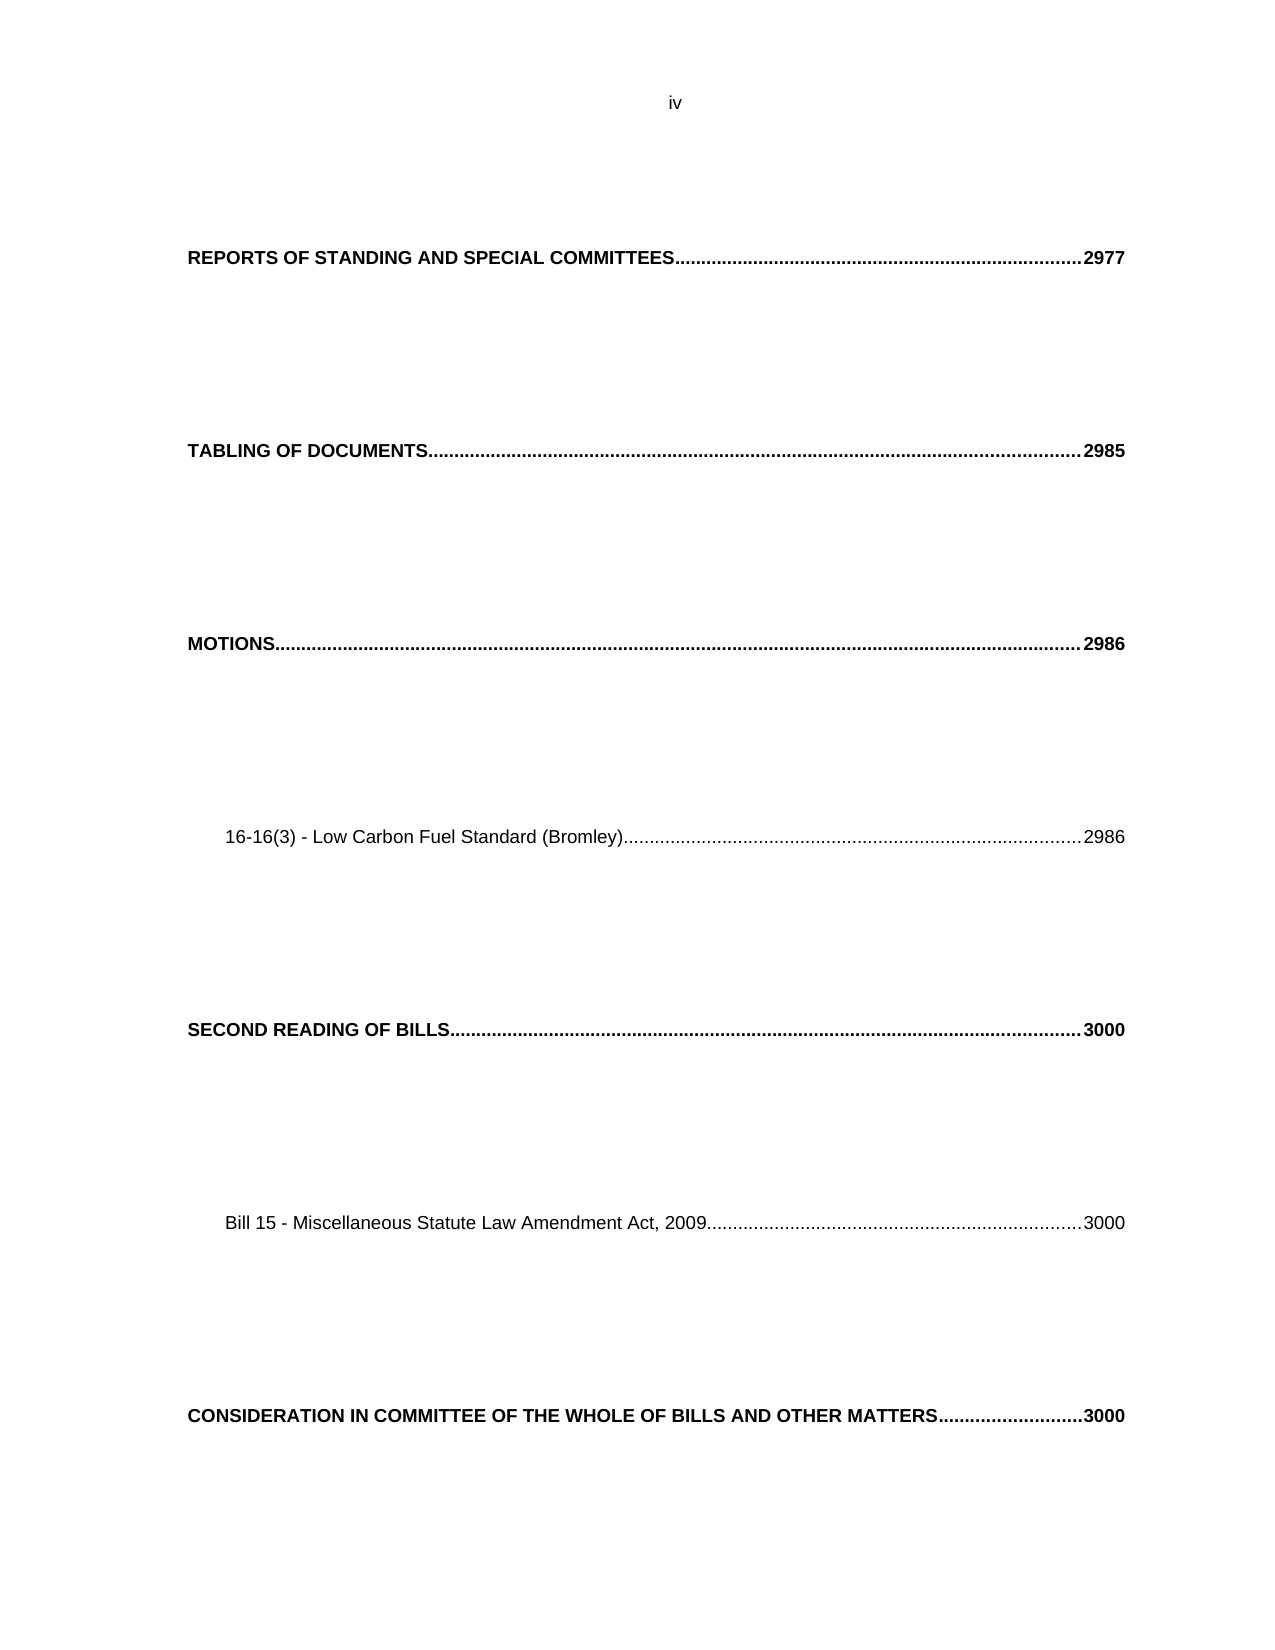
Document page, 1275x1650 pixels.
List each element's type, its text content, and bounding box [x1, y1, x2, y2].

text Bill 15 - Miscellaneous Statute Law Amendment Act, 2009 3000 [187, 1212, 1162, 1234]
text SECOND READING OF BILLS 3000 [187, 1019, 1162, 1041]
text TABLING OF DOCUMENTS 2985 [187, 440, 1162, 461]
text MOTIONS 2986 [187, 633, 1162, 654]
text 16-16(3) - Low Carbon Fuel Standard (Bromley) 2986 [187, 826, 1162, 847]
text CONSIDERATION IN COMMITTEE OF THE WHOLE OF BILLS AND OTHER MATTERS 3000 [187, 1405, 1162, 1427]
text REPORTS OF STANDING AND SPECIAL COMMITTEES 2977 [187, 247, 1162, 268]
